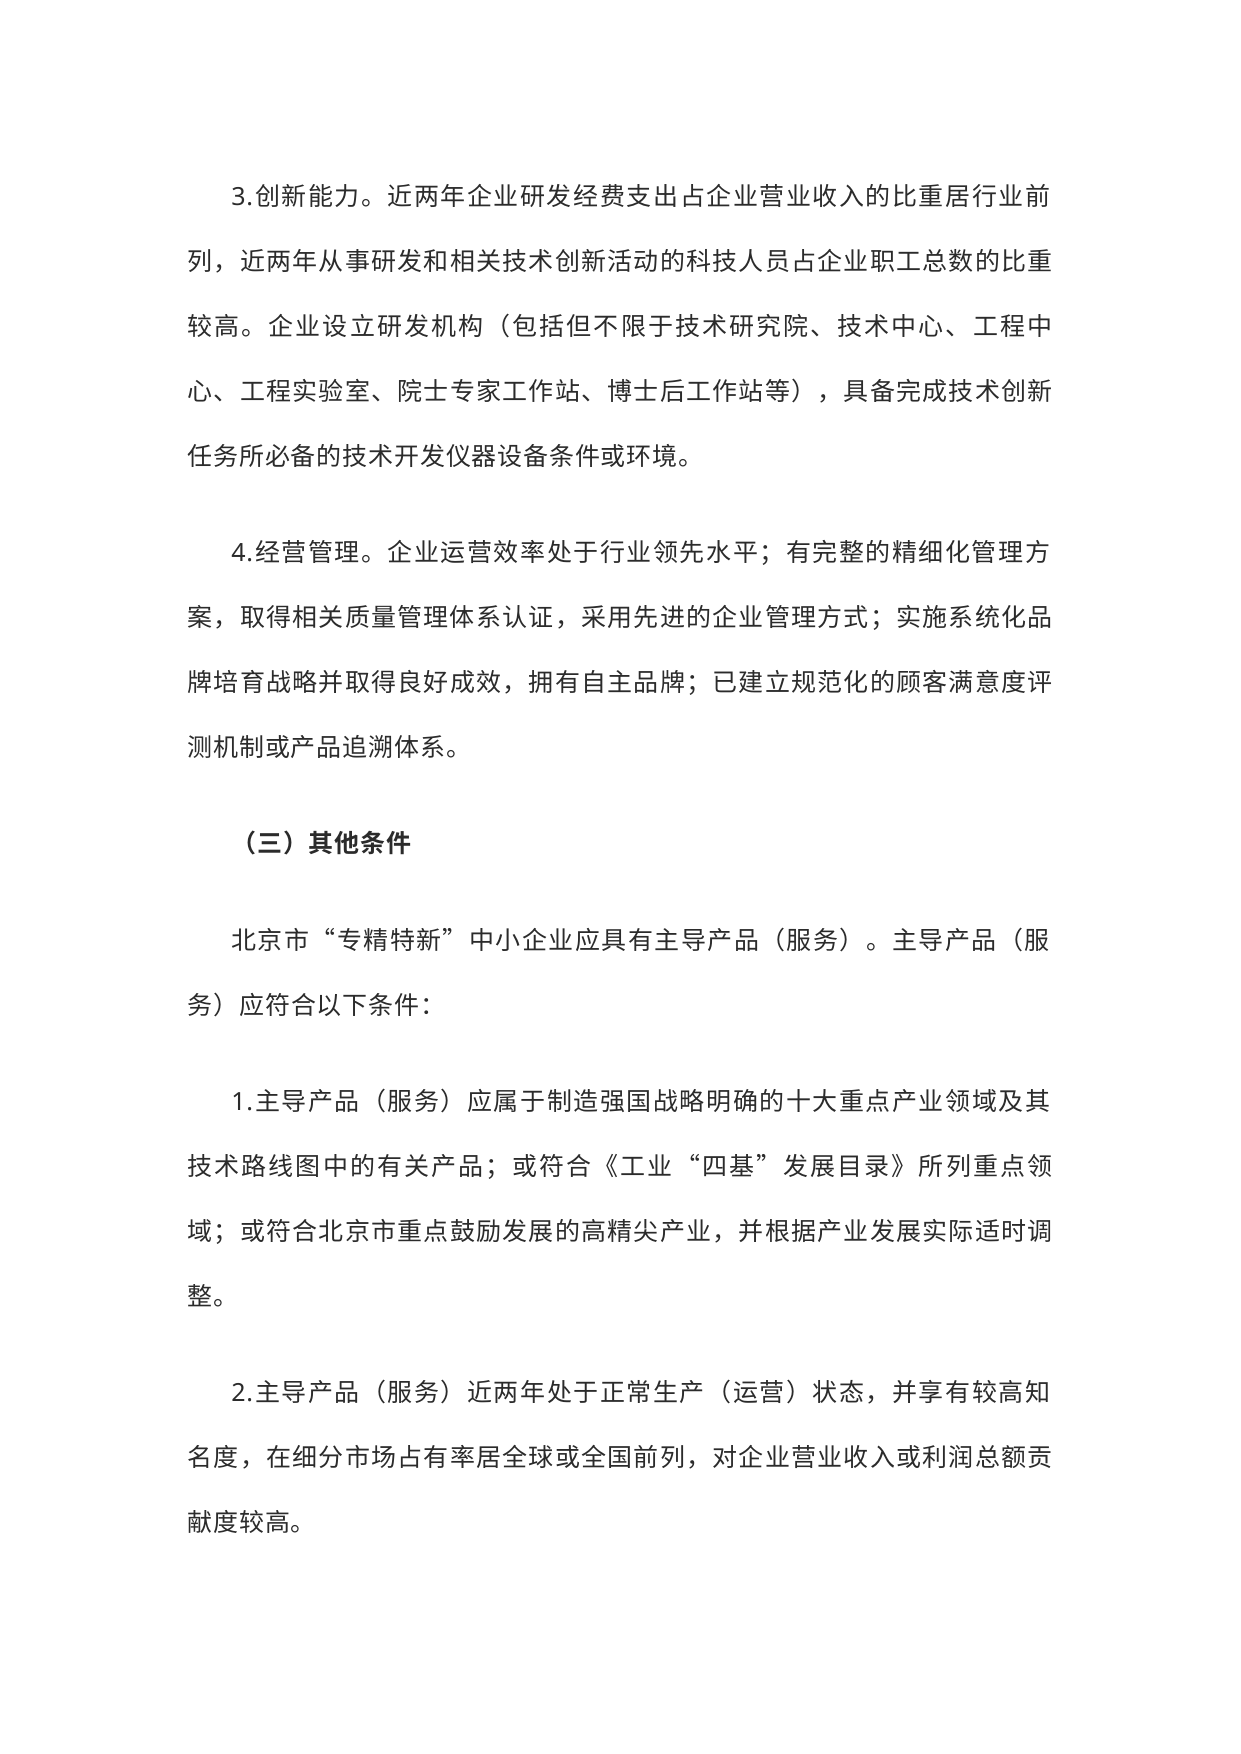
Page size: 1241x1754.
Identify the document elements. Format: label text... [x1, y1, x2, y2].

text 3.创新能力。近两年企业研发经费支出占企业营业收入的比重居行业前列，近两年从事研发和相关技术创新活动的科技人员占企业职工总数的比重较高。企业设立研发机构（包括但不限于技术研究院、技术中心、工程中心、工程实验室、院士专家工作站、博士后工作站等），具备完成技术创新任务所必备的技术开发仪器设备条件或环境。 [187, 162, 1053, 487]
text 1.主导产品（服务）应属于制造强国战略明确的十大重点产业领域及其技术路线图中的有关产品；或符合《工业“四基”发展目录》所列重点领域；或符合北京市重点鼓励发展的高精尖产业，并根据产业发展实际适时调整。 [187, 1067, 1053, 1327]
text 4.经营管理。企业运营效率处于行业领先水平；有完整的精细化管理方案，取得相关质量管理体系认证，采用先进的企业管理方式；实施系统化品牌培育战略并取得良好成效，拥有自主品牌；已建立规范化的顾客满意度评测机制或产品追溯体系。 [187, 518, 1053, 778]
text （三）其他条件 [187, 809, 1053, 874]
text 北京市“专精特新”中小企业应具有主导产品（服务）。主导产品（服务）应符合以下条件： [187, 906, 1053, 1036]
text 2.主导产品（服务）近两年处于正常生产（运营）状态，并享有较高知名度，在细分市场占有率居全球或全国前列，对企业营业收入或利润总额贡献度较高。 [187, 1358, 1053, 1553]
